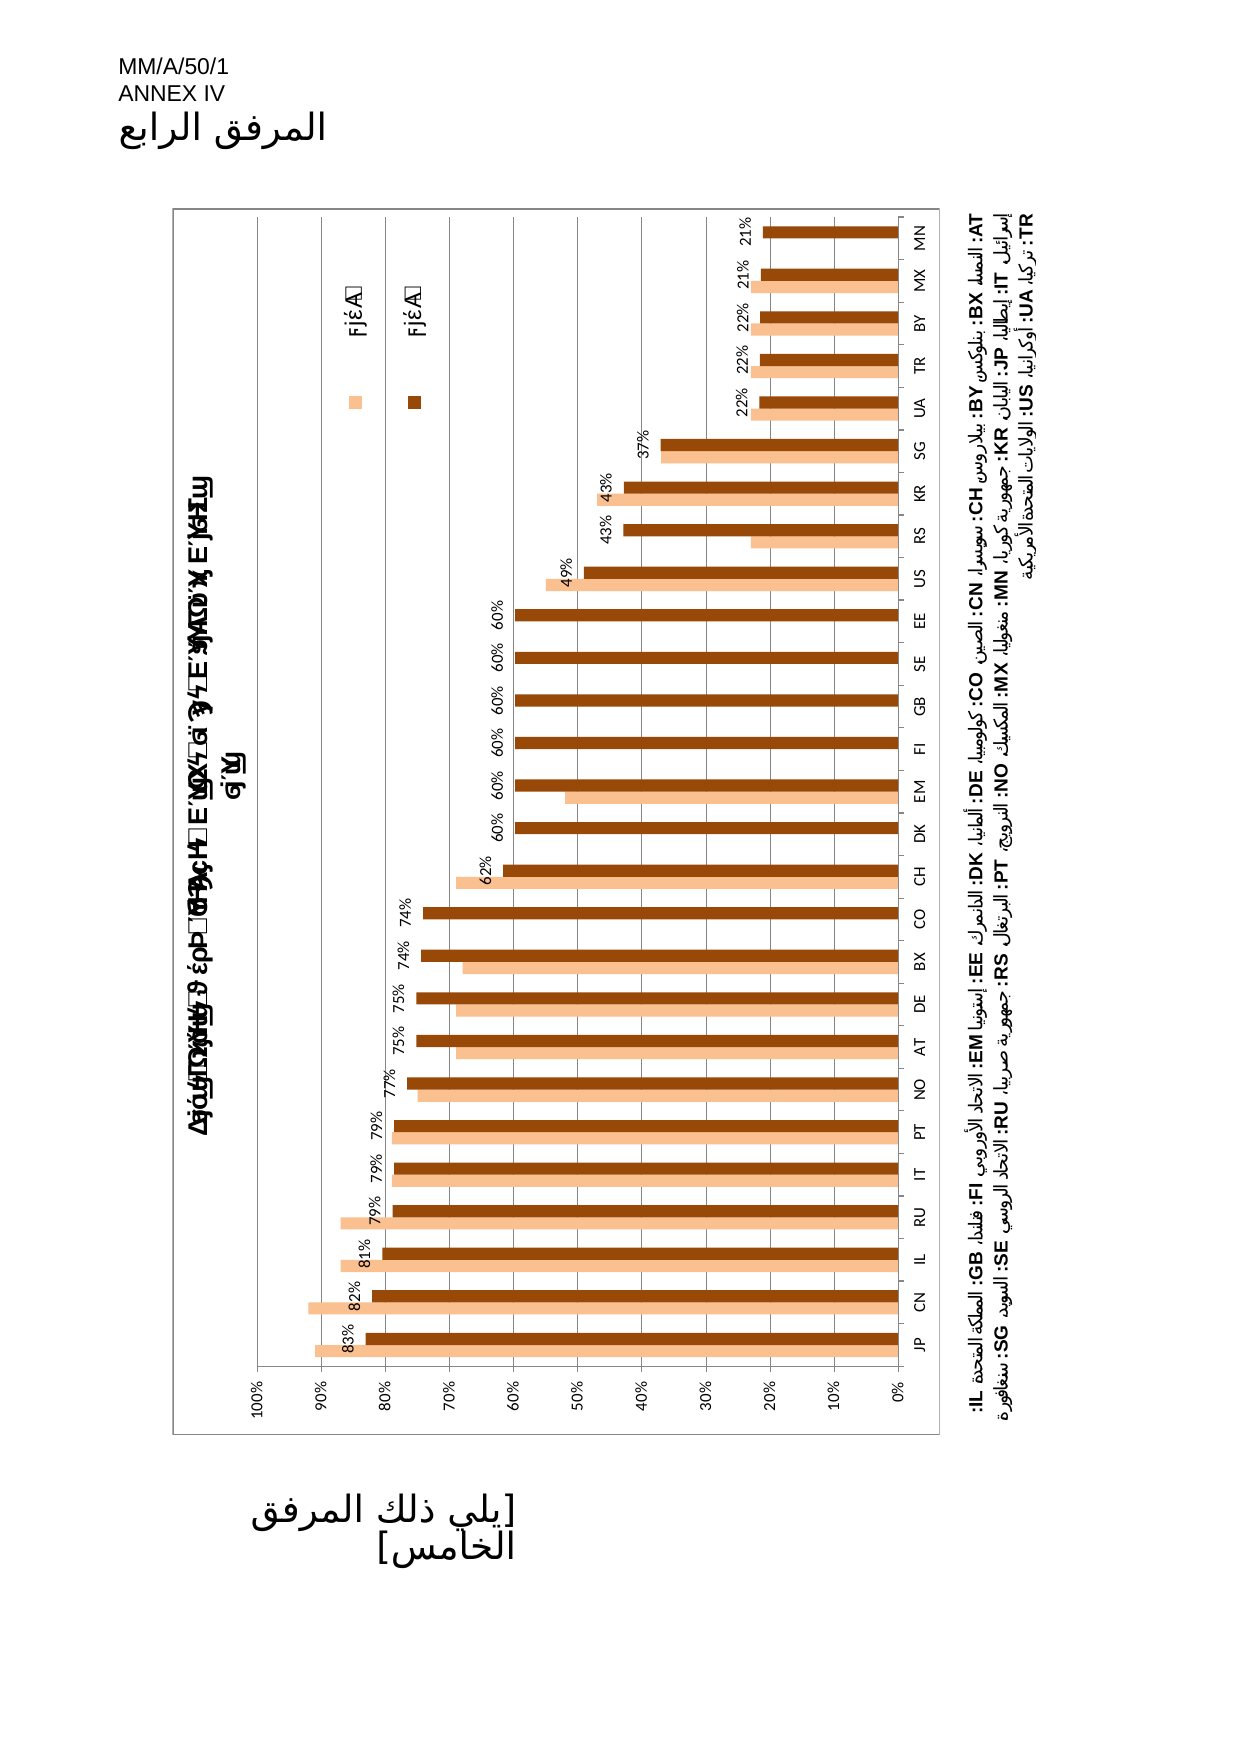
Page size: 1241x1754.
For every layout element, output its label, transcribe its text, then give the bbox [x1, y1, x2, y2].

text [يلي ذلك المرفق الخامس] [118, 1492, 516, 1567]
